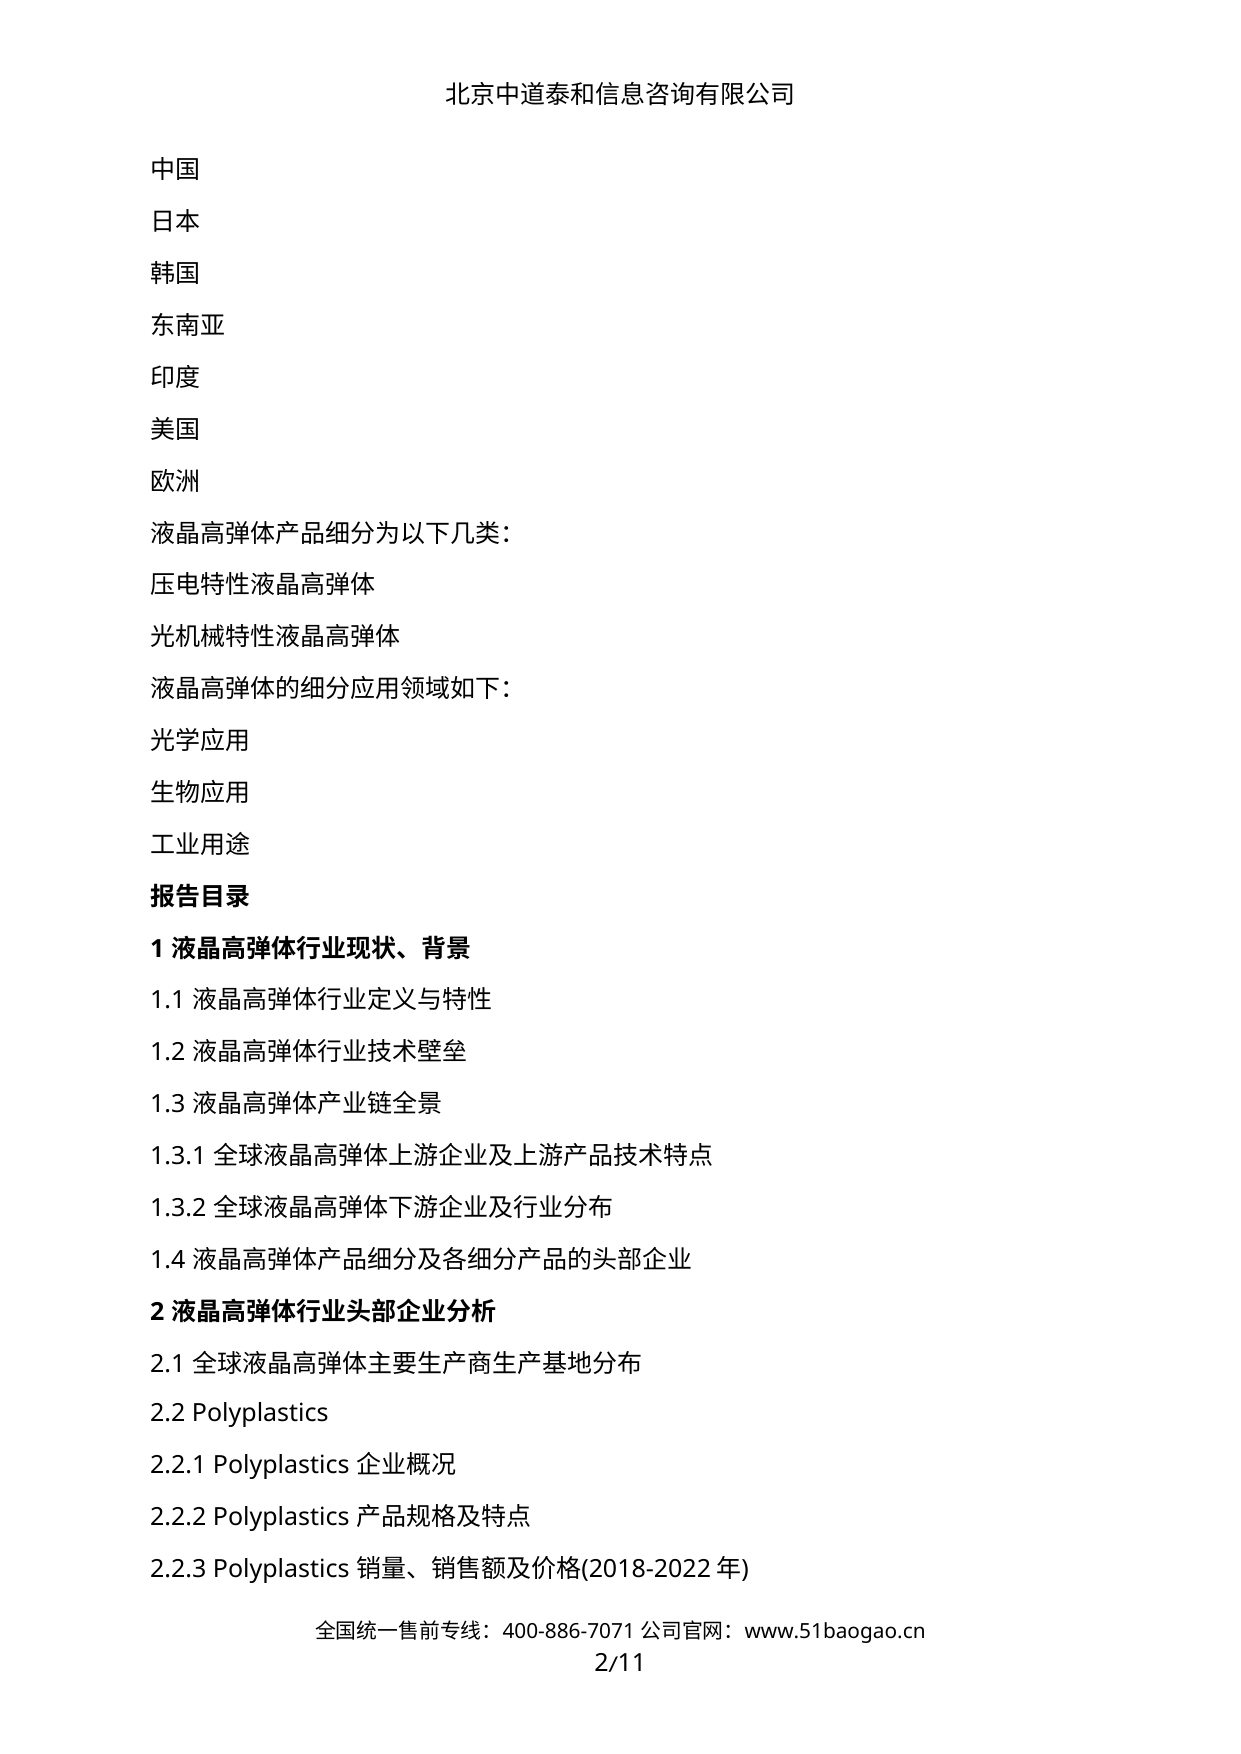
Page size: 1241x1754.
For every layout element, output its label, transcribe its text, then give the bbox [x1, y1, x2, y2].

text 1 液晶高弹体行业现状、背景 [150, 928, 1090, 964]
text 美国 [150, 409, 1090, 446]
text 工业用途 [150, 824, 1090, 861]
text 液晶高弹体的细分应用领域如下： [150, 669, 1090, 705]
text 欧洲 [150, 461, 1090, 497]
text 韩国 [150, 254, 1090, 290]
text 2.2.3 Polyplastics 销量、销售额及价格(2018-2022年) [150, 1548, 1090, 1585]
text 2.1 全球液晶高弹体主要生产商生产基地分布 [150, 1343, 1090, 1379]
text 液晶高弹体产品细分为以下几类： [150, 513, 1090, 549]
text 光机械特性液晶高弹体 [150, 617, 1090, 653]
text 报告目录 [150, 876, 1090, 912]
text 生物应用 [150, 772, 1090, 809]
text 1.3.1 全球液晶高弹体上游企业及上游产品技术特点 [150, 1136, 1090, 1172]
text 1.4 液晶高弹体产品细分及各细分产品的头部企业 [150, 1239, 1090, 1276]
text 日本 [150, 202, 1090, 238]
text 2 液晶高弹体行业头部企业分析 [150, 1291, 1090, 1327]
text 东南亚 [150, 306, 1090, 342]
text 2.2.1 Polyplastics 企业概况 [150, 1445, 1090, 1481]
text 中国 [150, 150, 1090, 186]
text 1.3 液晶高弹体产业链全景 [150, 1084, 1090, 1120]
text 光学应用 [150, 721, 1090, 757]
text 1.2 液晶高弹体行业技术壁垒 [150, 1032, 1090, 1068]
text 压电特性液晶高弹体 [150, 565, 1090, 601]
text 印度 [150, 357, 1090, 394]
text 2.2.2 Polyplastics 产品规格及特点 [150, 1497, 1090, 1533]
text 1.3.2 全球液晶高弹体下游企业及行业分布 [150, 1187, 1090, 1224]
text 1.1 液晶高弹体行业定义与特性 [150, 980, 1090, 1016]
text 2.2 Polyplastics [150, 1395, 1090, 1429]
